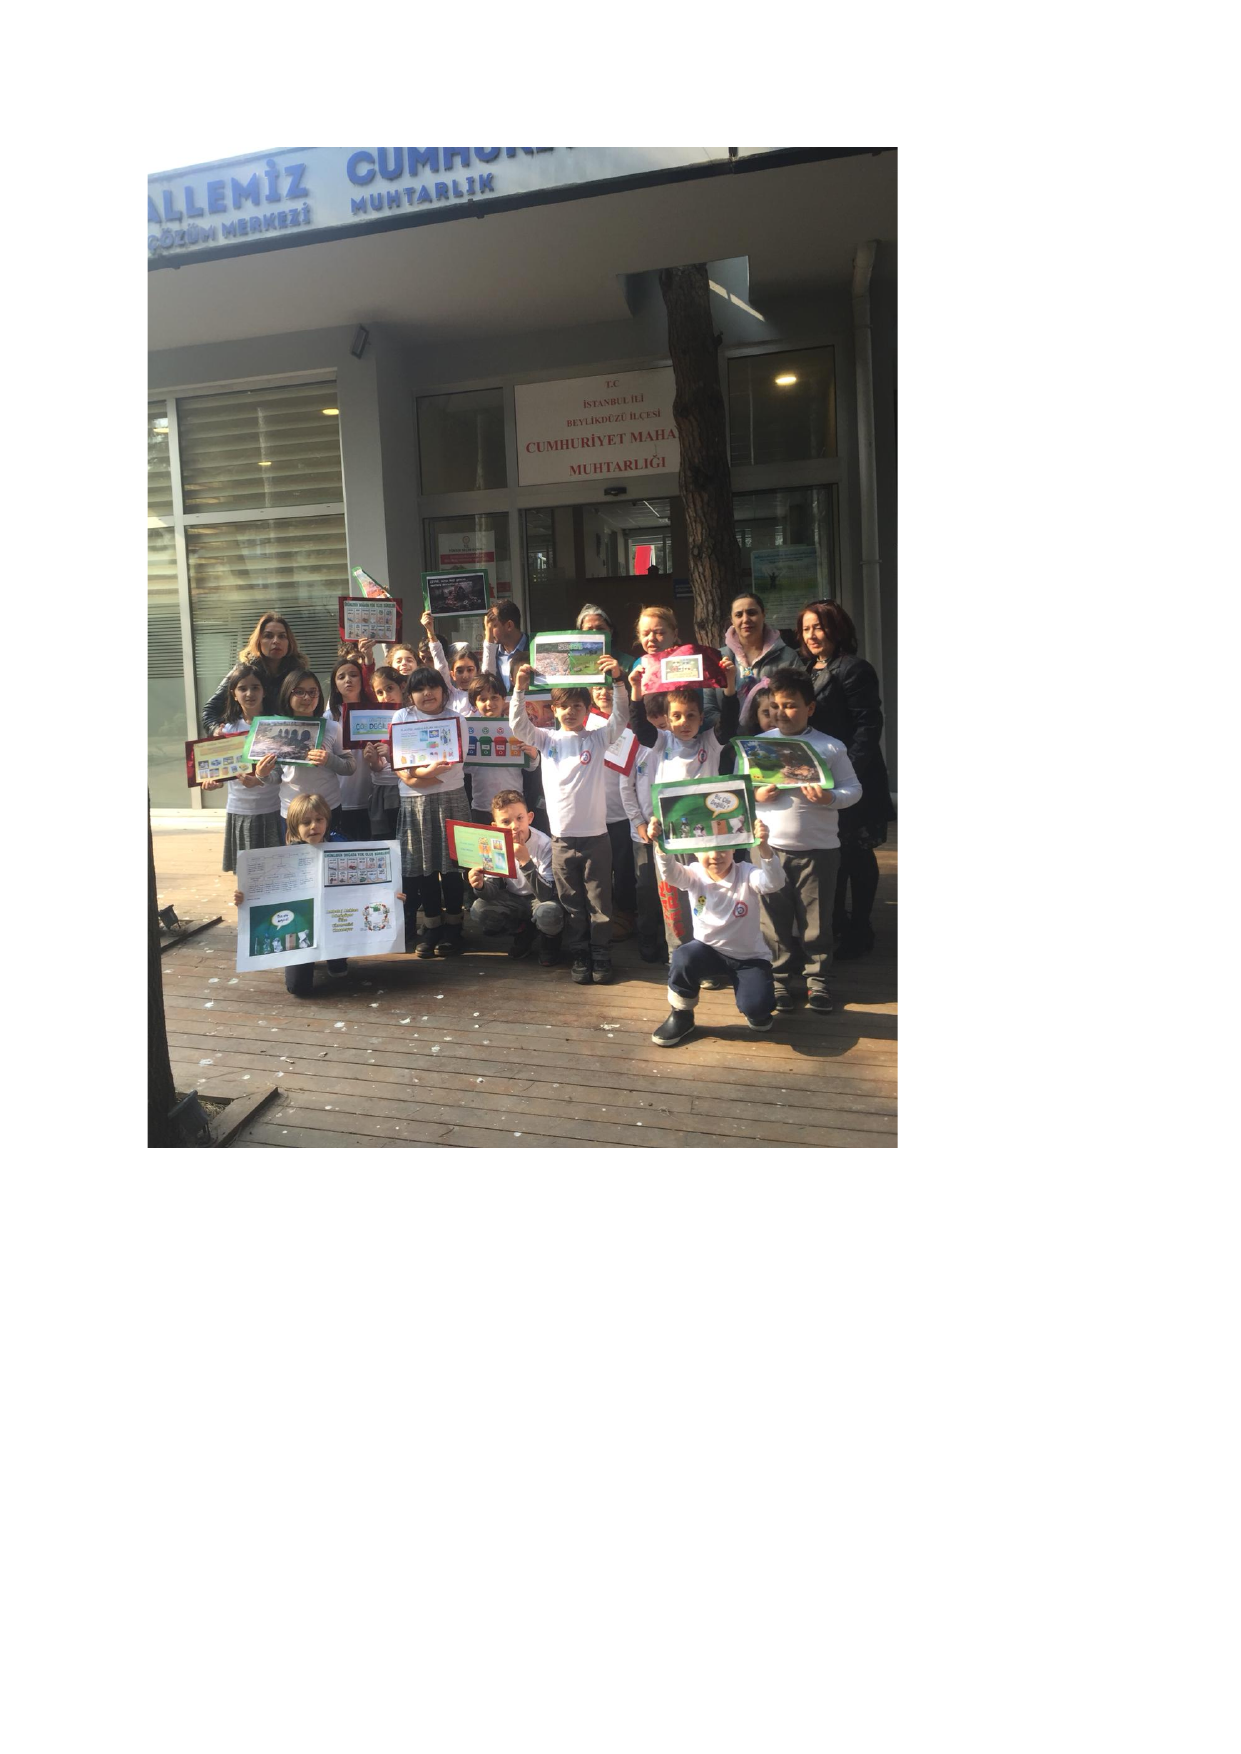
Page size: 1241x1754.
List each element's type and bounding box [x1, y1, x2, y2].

picture [147, 147, 898, 1148]
